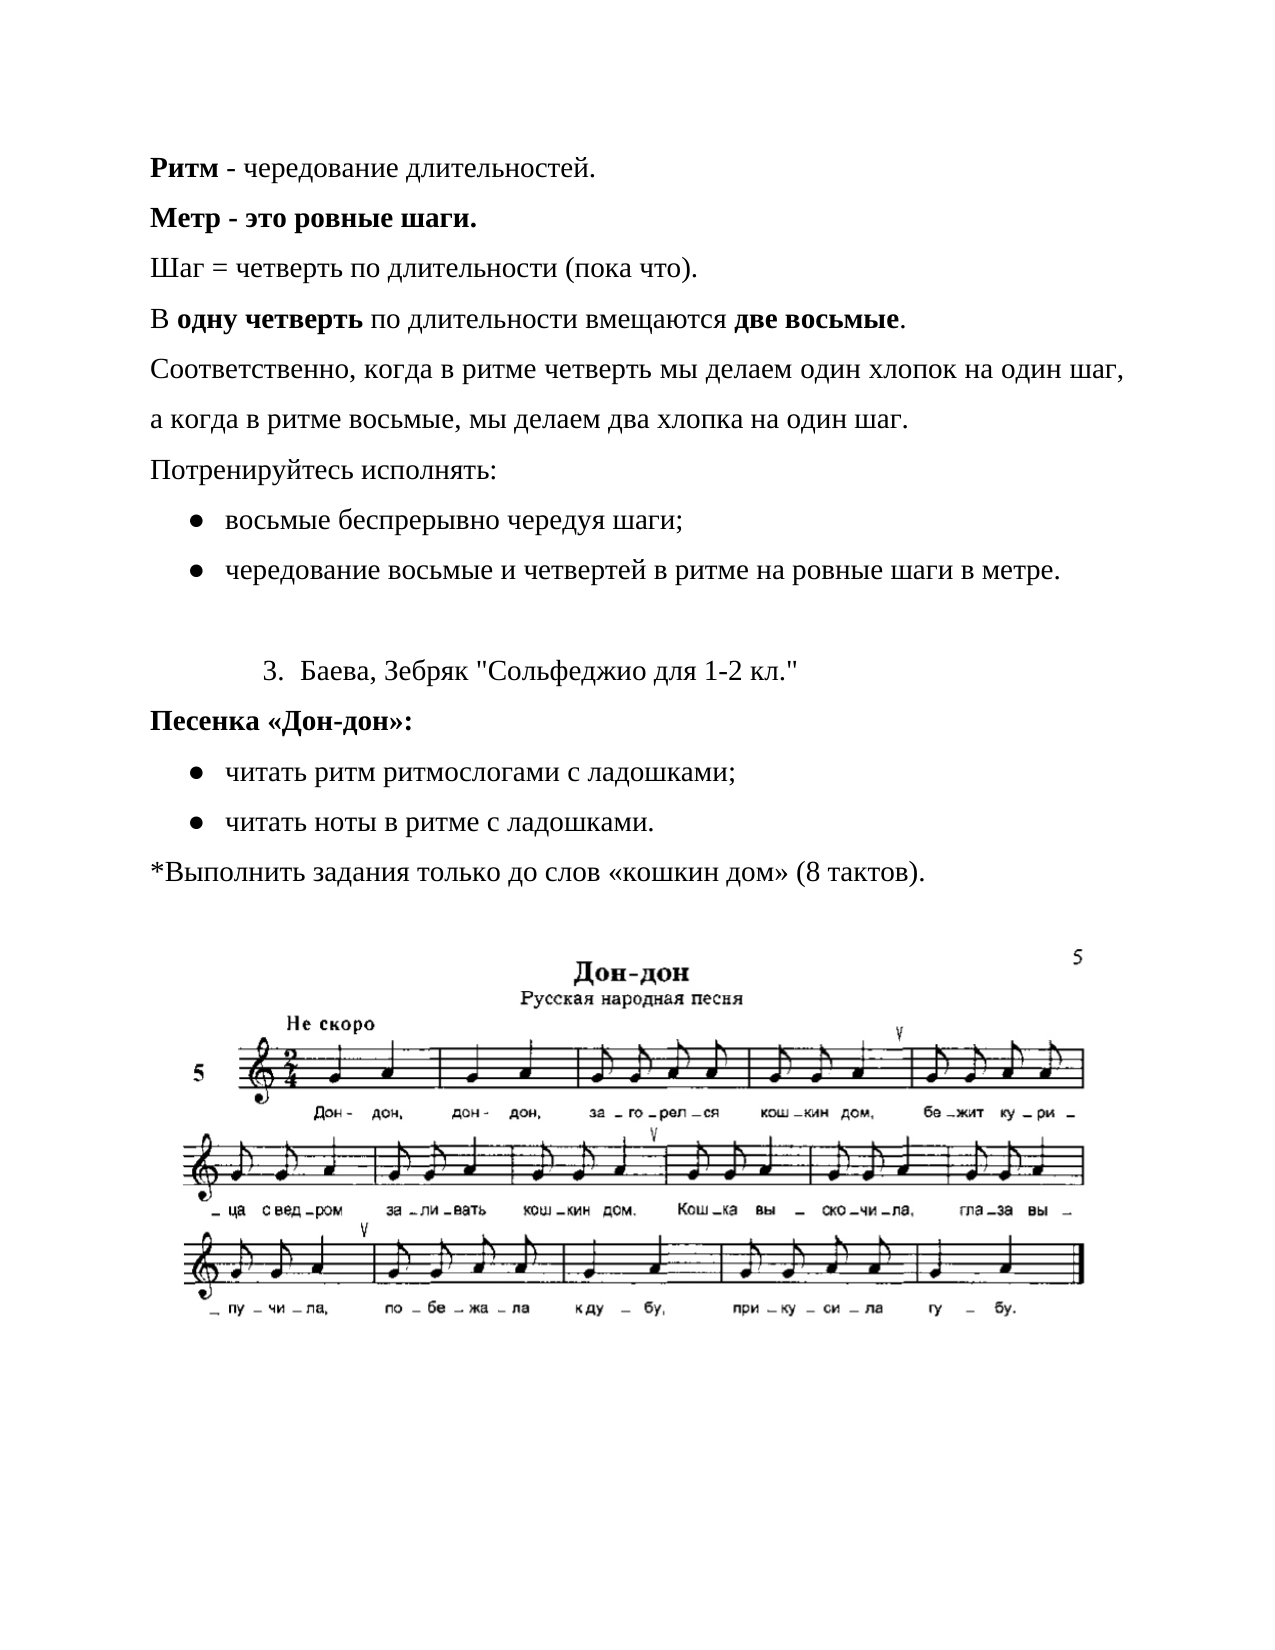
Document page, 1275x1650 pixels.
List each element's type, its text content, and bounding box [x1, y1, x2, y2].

text Ритм - чередование длительностей. [150, 150, 1125, 183]
text В одну четверть по длительности вмещаются две восьмые. [150, 301, 1125, 334]
list Баева, Зебряк "Сольфеджио для 1-2 кл." [262, 653, 1125, 687]
list чередование восьмые и четвертей в ритме на ровные шаги в метре. [187, 552, 1125, 586]
text Метр - это ровные шаги. [150, 200, 1125, 234]
list читать ритм ритмослогами с ладошками; [187, 754, 1125, 787]
text Соответственно, когда в ритме четверть мы делаем один хлопок на один шаг, а когда в ритме восьмые, мы делаем два хлопка на один шаг. [150, 351, 1125, 435]
list читать ноты в ритме с ладошками. [187, 804, 1125, 838]
text *Выполнить задания только до слов «кошкин дом» (8 тактов). [150, 854, 1125, 888]
list восьмые беспрерывно чередуя шаги; [187, 502, 1125, 536]
text Потренируйтесь исполнять: [150, 452, 1125, 485]
text Песенка «Дон-дон»: [150, 703, 1125, 737]
text Шаг = четверть по длительности (пока что). [150, 251, 1125, 284]
picture [150, 904, 1125, 1343]
